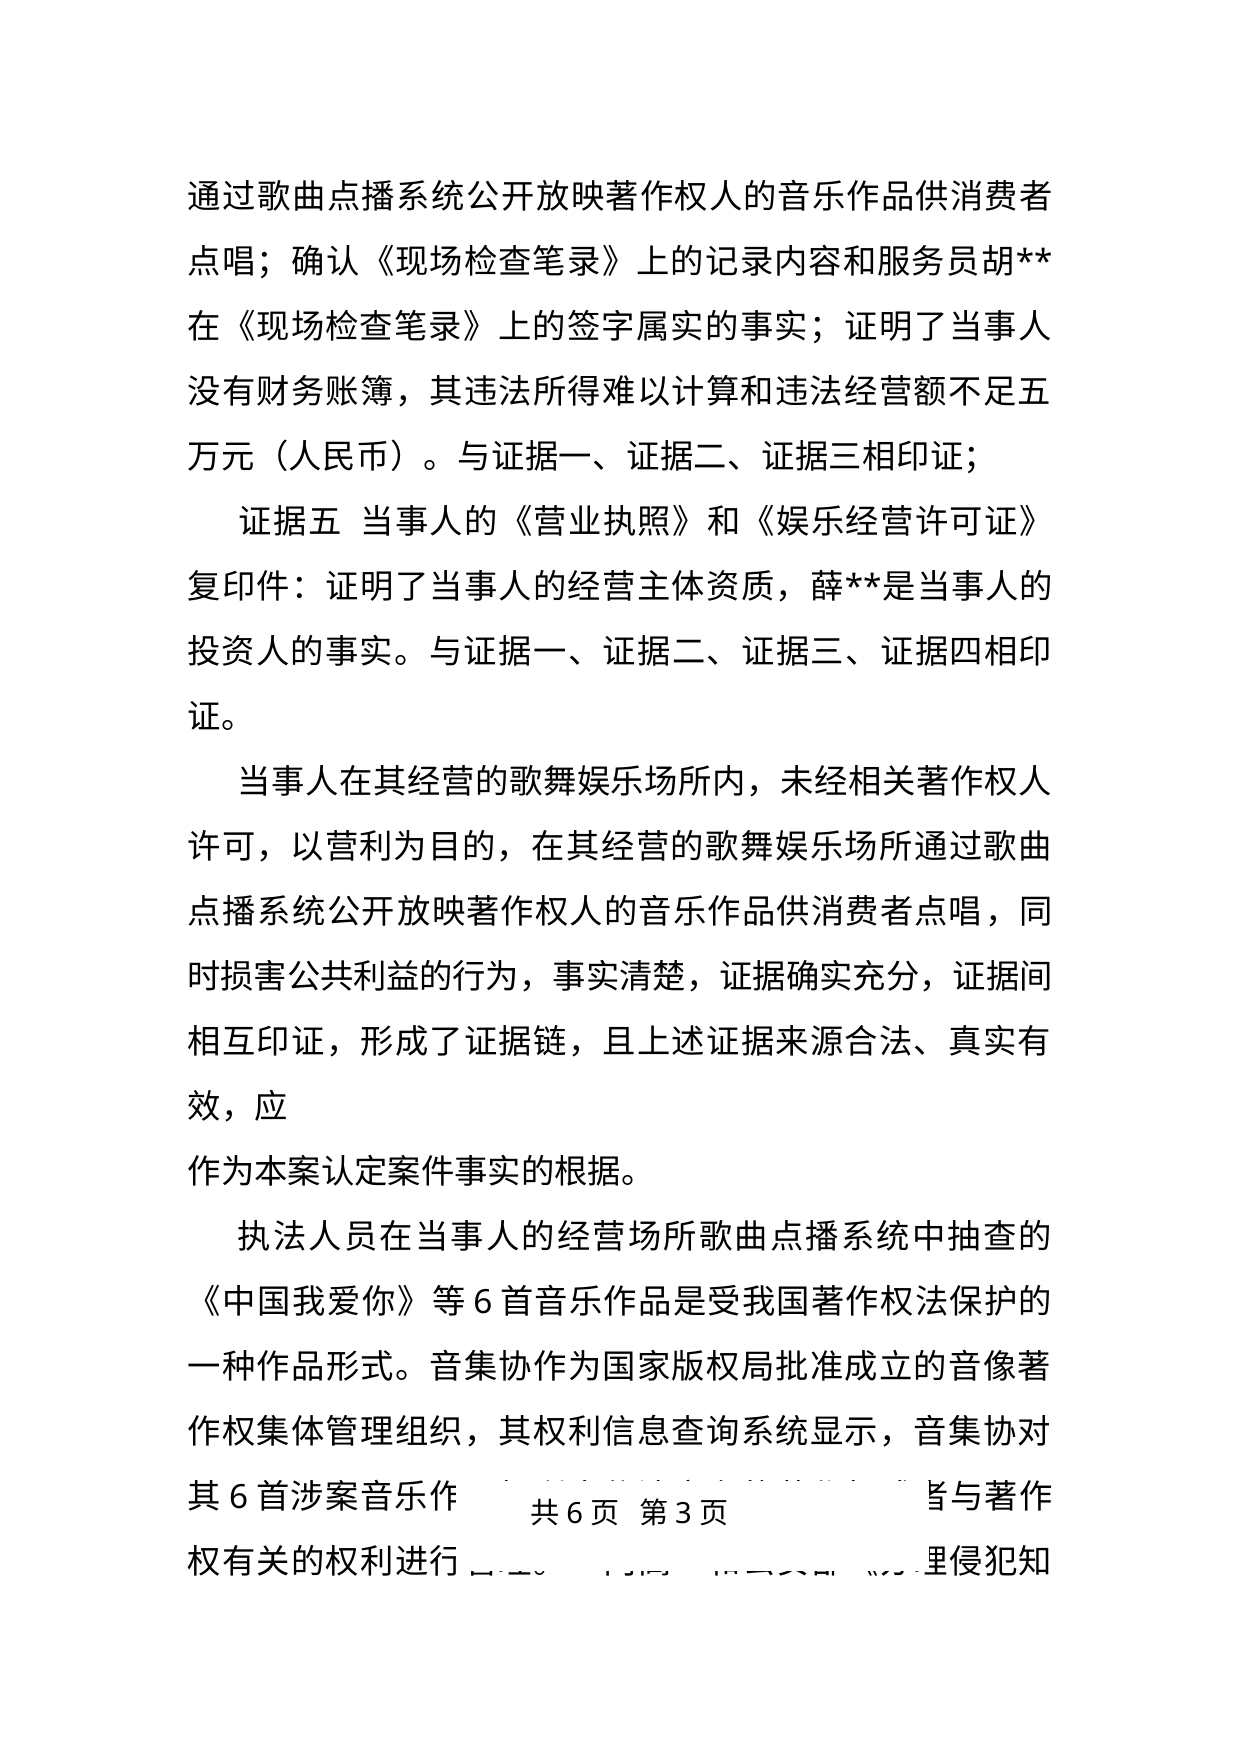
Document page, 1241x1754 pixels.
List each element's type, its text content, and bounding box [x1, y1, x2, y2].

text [187, 162, 1053, 487]
text 证据五 当事人的《营业执照》和《娱乐经营许可证》复印件：证明了当事人的经营主体资质，薛**是当事人的投资人的事实。与证据一、证据二、证据三、证据四相印证。 [187, 487, 1053, 747]
text 当事人在其经营的歌舞娱乐场所内，未经相关著作权人许可，以营利为目的，在其经营的歌舞娱乐场所通过歌曲点播系统公开放映著作权人的音乐作品供消费者点唱，同时损害公共利益的行为，事实清楚，证据确实充分，证据间相互印证，形成了证据链，且上述证据来源合法、真实有效，应 [187, 747, 1053, 1137]
text 作为本案认定案件事实的根据。 [187, 1137, 1053, 1202]
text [187, 1202, 1053, 1592]
